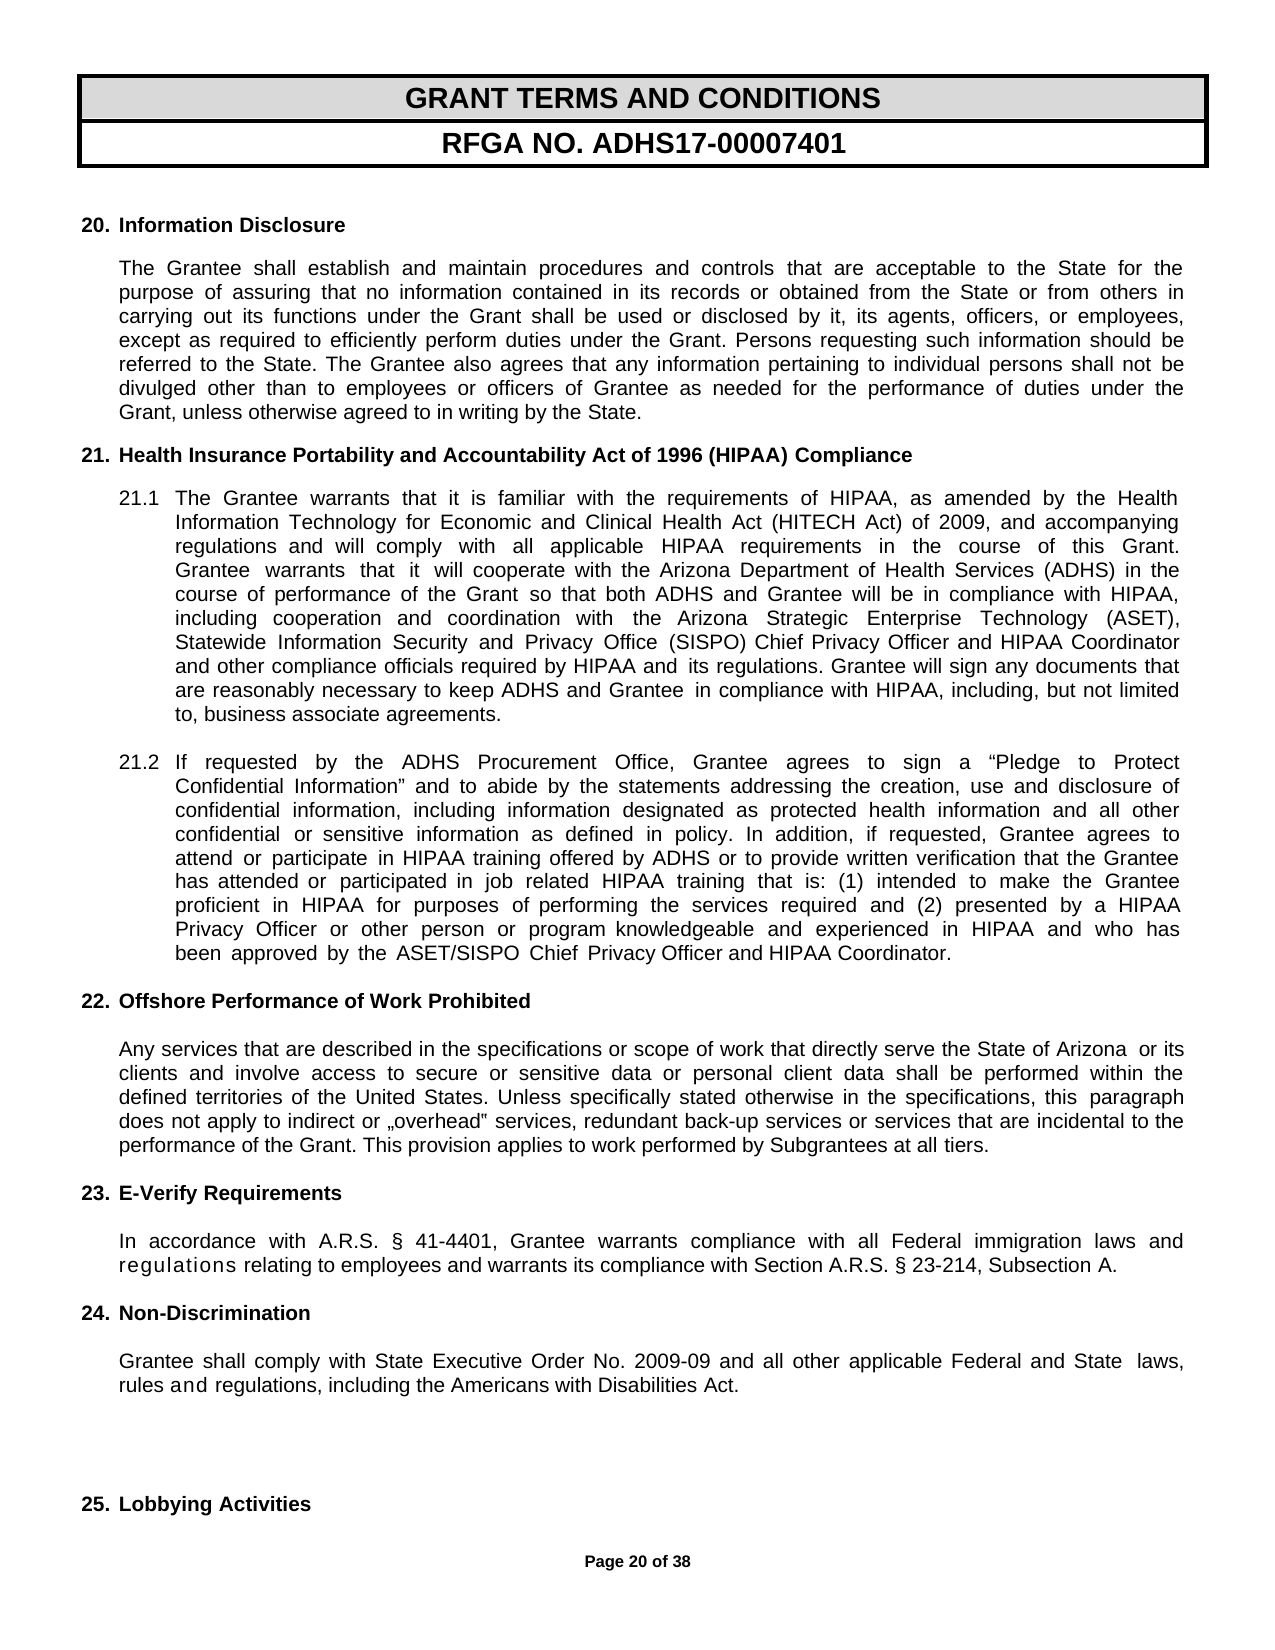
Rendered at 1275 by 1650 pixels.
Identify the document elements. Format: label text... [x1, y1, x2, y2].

subtitle If requested by the ADHS Procurement Office, Grantee agrees to sign a “Pledge to Protect Confidential Information” and to abide by the statements addressing the creation, use and disclosure of confidential information, including information designated as protected health information and all other confidential or sensitive information as defined in policy. In addition, if requested, Grantee agrees to attend or participate in HIPAA training offered by ADHS or to provide written verification that the Grantee has attended or participated in job related HIPAA training that is: (1) intended to make the Grantee proficient in HIPAA for purposes of performing the services required and (2) presented by a HIPAA Privacy Officer or other person or program knowledgeable and experienced in HIPAA and who has been approved by the ASET/SISPO Chief Privacy Officer and HIPAA Coordinator. [119, 749, 1180, 965]
subtitle Non-Discrimination [81, 1301, 1180, 1324]
subtitle Information Disclosure [81, 213, 1180, 237]
list The Grantee shall establish and maintain procedures and controls that are acceptable to the State for the purpose of assuring that no information contained in its records or obtained from the State or from others in carrying out its functions under the Grant shall be used or disclosed by it, its agents, officers, or employees, except as required to efficiently perform duties under the Grant. Persons requesting such information should be referred to the State. The Grantee also agrees that any information pertaining to individual persons shall not be divulged other than to employees or officers of Grantee as needed for the performance of duties under the Grant, unless otherwise agreed to in writing by the State. [119, 256, 1184, 424]
subtitle E-Verify Requirements [81, 1181, 1180, 1205]
subtitle Offshore Performance of Work Prohibited [81, 989, 1180, 1013]
list Any services that are described in the specifications or scope of work that directly serve the State of Arizona or its clients and involve access to secure or sensitive data or personal client data shall be performed within the defined territories of the United States. Unless specifically stated otherwise in the specifications, this paragraph does not apply to indirect or „overhead‟ services, redundant back-up services or services that are incidental to the performance of the Grant. This provision applies to work performed by Subgrantees at all tiers. [119, 1037, 1184, 1157]
subtitle Health Insurance Portability and Accountability Act of 1996 (HIPAA) Compliance [81, 443, 1180, 467]
list In accordance with A.R.S. § 41-4401, Grantee warrants compliance with all Federal immigration laws and regulations relating to employees and warrants its compliance with Section A.R.S. § 23-214, Subsection A. [119, 1229, 1184, 1277]
list Grantee shall comply with State Executive Order No. 2009-09 and all other applicable Federal and State laws, rules and regulations, including the Americans with Disabilities Act. [119, 1348, 1184, 1396]
subtitle Lobbying Activities [81, 1492, 1180, 1516]
subtitle The Grantee warrants that it is familiar with the requirements of HIPAA, as amended by the Health Information Technology for Economic and Clinical Health Act (HITECH Act) of 2009, and accompanying regulations and will comply with all applicable HIPAA requirements in the course of this Grant. Grantee warrants that it will cooperate with the Arizona Department of Health Services (ADHS) in the course of performance of the Grant so that both ADHS and Grantee will be in compliance with HIPAA, including cooperation and coordination with the Arizona Strategic Enterprise Technology (ASET), Statewide Information Security and Privacy Office (SISPO) Chief Privacy Officer and HIPAA Coordinator and other compliance officials required by HIPAA and its regulations. Grantee will sign any documents that are reasonably necessary to keep ADHS and Grantee in compliance with HIPAA, including, but not limited to, business associate agreements. [119, 486, 1180, 726]
